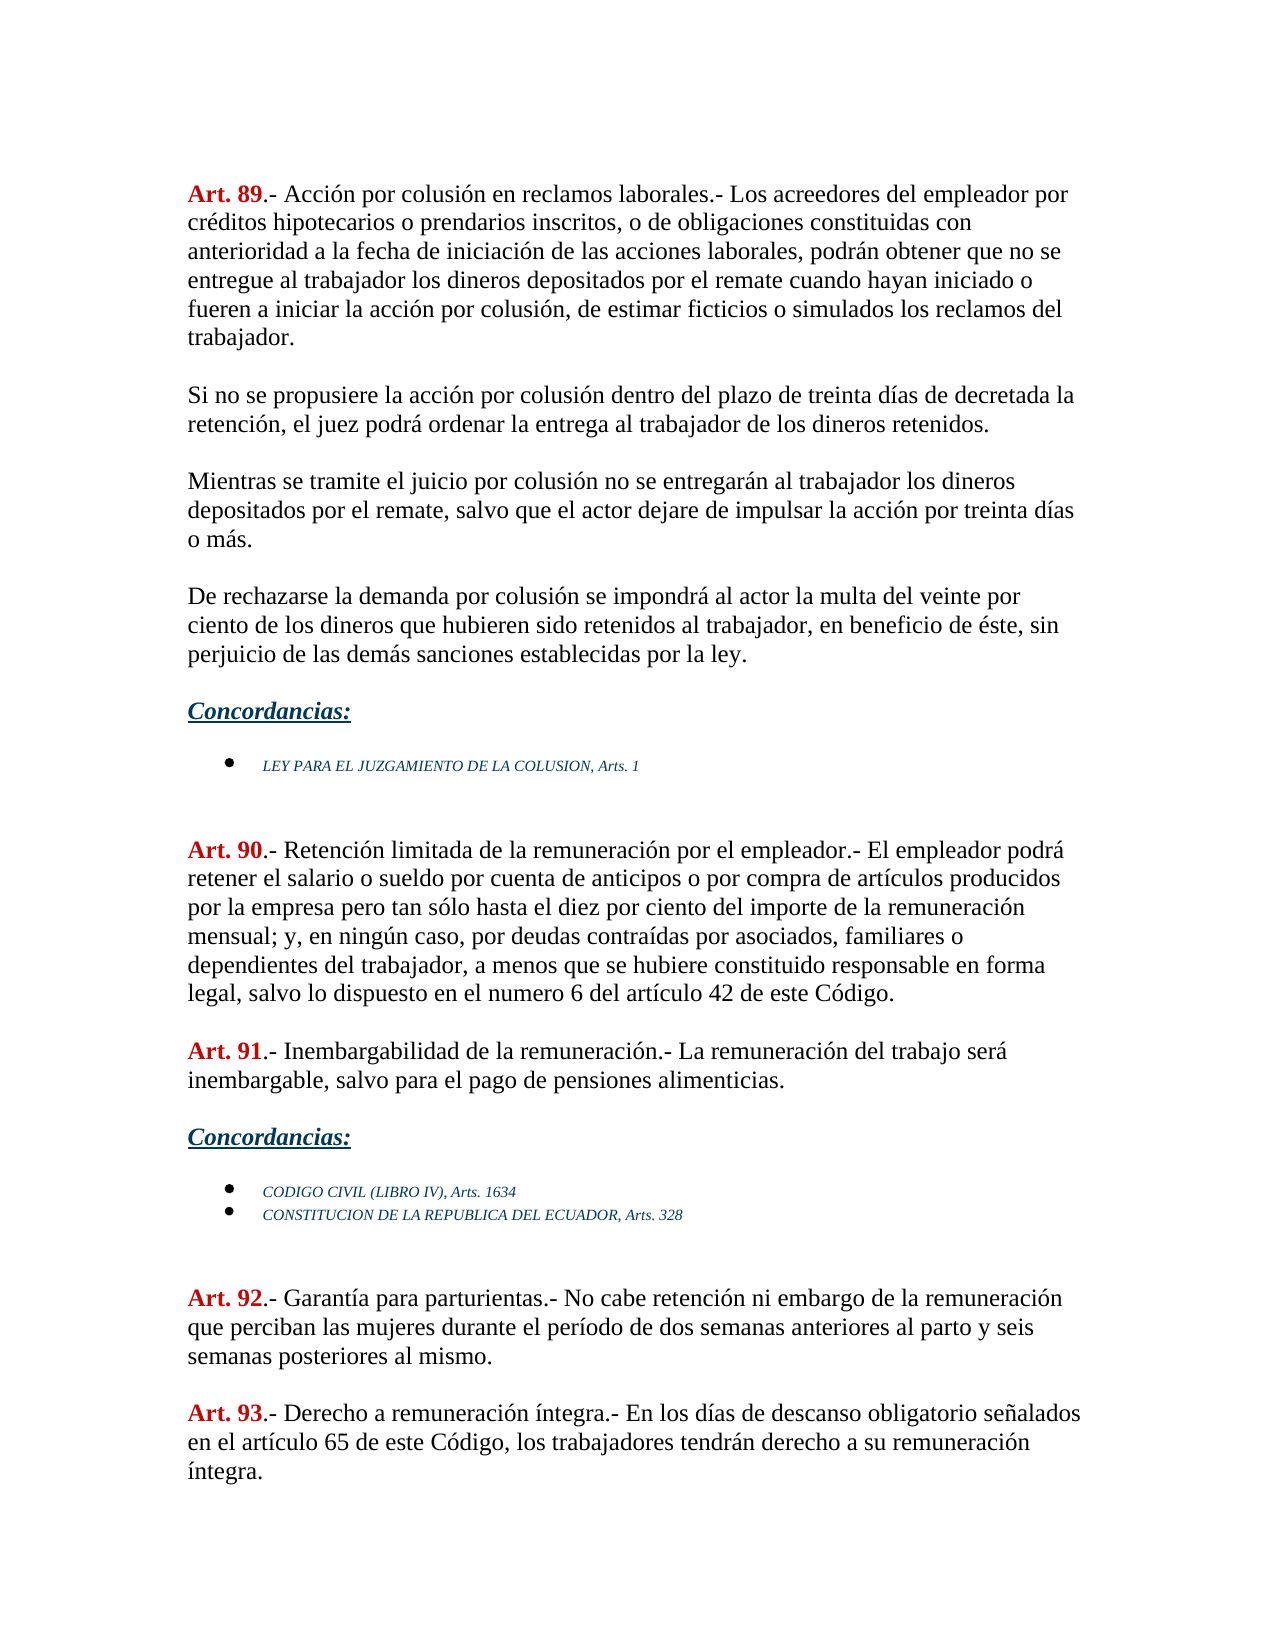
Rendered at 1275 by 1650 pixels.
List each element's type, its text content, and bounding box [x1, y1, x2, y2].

list CONSTITUCION DE LA REPUBLICA DEL ECUADOR, Arts. 328 [225, 1203, 1087, 1226]
text Art. 89.- Acción por colusión en reclamos laborales.- Los acreedores del empleador por créditos hipotecarios o prendarios inscritos, o de obligaciones constituidas con anterioridad a la fecha de iniciación de las acciones laborales, podrán obtener que no se entregue al trabajador los dineros depositados por el remate cuando hayan iniciado o fueren a iniciar la acción por colusión, de estimar ficticios o simulados los reclamos del trabajador. Si no se propusiere la acción por colusión dentro del plazo de treinta días de decretada la retención, el juez podrá ordenar la entrega al trabajador de los dineros retenidos. Mientras se tramite el juicio por colusión no se entregarán al trabajador los dineros depositados por el remate, salvo que el actor dejare de impulsar la acción por treinta días o más. De rechazarse la demanda por colusión se impondrá al actor la multa del veinte por ciento de los dineros que hubieren sido retenidos al trabajador, en beneficio de éste, sin perjuicio de las demás sanciones establecidas por la ley. Concordancias: [187, 150, 1087, 725]
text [187, 1255, 1087, 1485]
list LEY PARA EL JUZGAMIENTO DE LA COLUSION, Arts. 1 [225, 754, 1087, 777]
list CODIGO CIVIL (LIBRO IV), Arts. 1634 [225, 1180, 1087, 1203]
text Art. 90.- Retención limitada de la remuneración por el empleador.- El empleador podrá retener el salario o sueldo por cuenta de anticipos o por compra de artículos producidos por la empresa pero tan sólo hasta el diez por ciento del importe de la remuneración mensual; y, en ningún caso, por deudas contraídas por asociados, familiares o dependientes del trabajador, a menos que se hubiere constituido responsable en forma legal, salvo lo dispuesto en el numero 6 del artículo 42 de este Código. Art. 91.- Inembargabilidad de la remuneración.- La remuneración del trabajo será inembargable, salvo para el pago de pensiones alimenticias. Concordancias: [187, 806, 1087, 1151]
